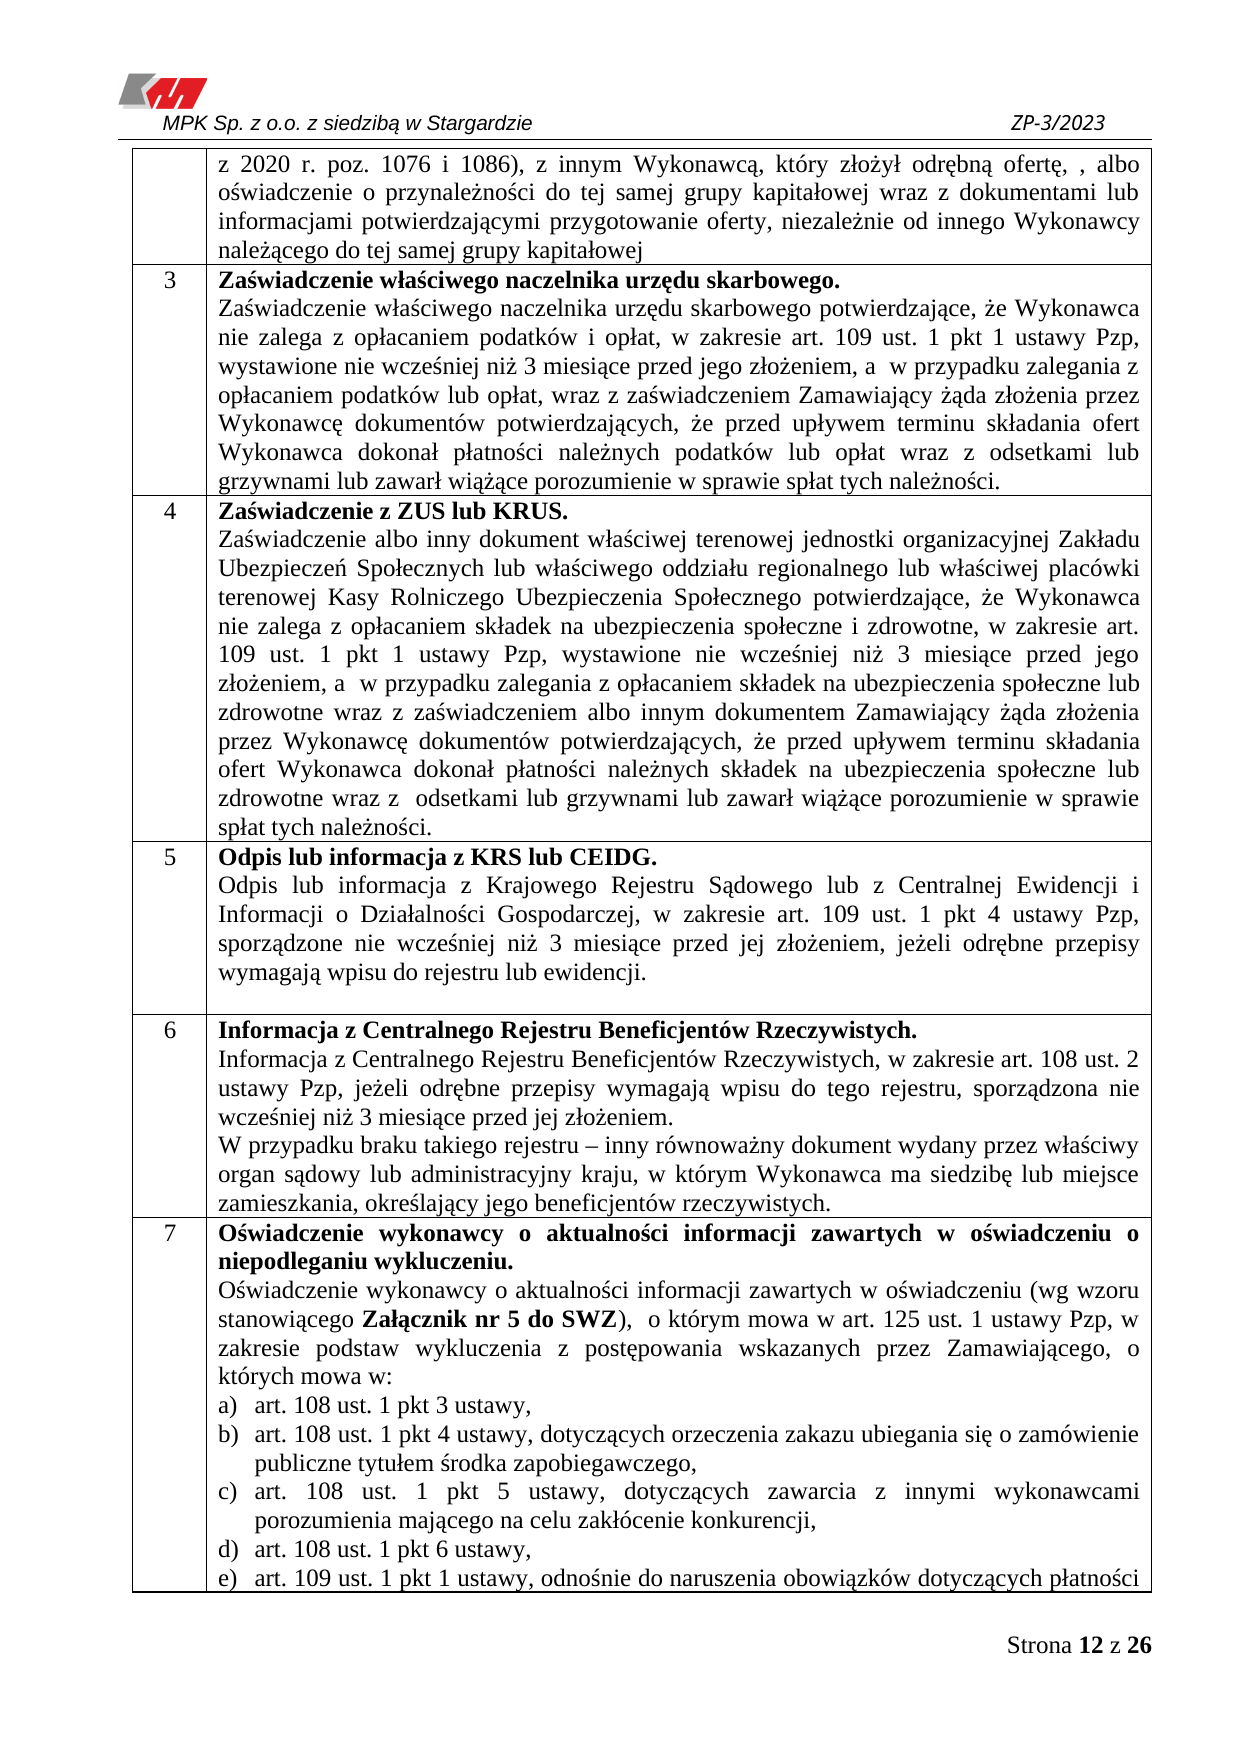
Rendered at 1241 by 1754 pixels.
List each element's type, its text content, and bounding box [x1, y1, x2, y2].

table_cell Zaświadczenie właściwego naczelnika urzędu skarbowego. Zaświadczenie właściwego naczelnika urzędu skarbowego potwierdzające, że Wykonawca nie zalega z opłacaniem podatków i opłat, w zakresie art. 109 ust. 1 pkt 1 ustawy Pzp, wystawione nie wcześniej niż 3 miesiące przed jego złożeniem, a w przypadku zalegania z opłacaniem podatków lub opłat, wraz z zaświadczeniem Zamawiający żąda złożenia przez Wykonawcę dokumentów potwierdzających, że przed upływem terminu składania ofert Wykonawca dokonał płatności należnych podatków lub opłat wraz z odsetkami lub grzywnami lub zawarł wiążące porozumienie w sprawie spłat tych należności. [207, 265, 1151, 495]
table_cell Informacja z Centralnego Rejestru Beneficjentów Rzeczywistych. Informacja z Centralnego Rejestru Beneficjentów Rzeczywistych, w zakresie art. 108 ust. 2 ustawy Pzp, jeżeli odrębne przepisy wymagają wpisu do tego rejestru, sporządzona nie wcześniej niż 3 miesiące przed jej złożeniem. W przypadku braku takiego rejestru – inny równoważny dokument wydany przez właściwy organ sądowy lub administracyjny kraju, w którym Wykonawca ma siedzibę lub miejsce zamieszkania, określający jego beneficjentów rzeczywistych. [207, 1015, 1151, 1217]
picture [118, 73, 208, 109]
table_cell Odpis lub informacja z KRS lub CEIDG. Odpis lub informacja z Krajowego Rejestru Sądowego lub z Centralnej Ewidencji i Informacji o Działalności Gospodarczej, w zakresie art. 109 ust. 1 pkt 4 ustawy Pzp, sporządzone nie wcześniej niż 3 miesiące przed jej złożeniem, jeżeli odrębne przepisy wymagają wpisu do rejestru lub ewidencji. [207, 842, 1151, 1014]
table_cell 6 [133, 1015, 206, 1217]
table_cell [207, 149, 1151, 264]
table_cell 3 [133, 265, 206, 495]
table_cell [207, 1218, 1151, 1591]
table_cell 2 [133, 149, 206, 264]
table_cell Zaświadczenie z ZUS lub KRUS. Zaświadczenie albo inny dokument właściwej terenowej jednostki organizacyjnej Zakładu Ubezpieczeń Społecznych lub właściwego oddziału regionalnego lub właściwej placówki terenowej Kasy Rolniczego Ubezpieczenia Społecznego potwierdzające, że Wykonawca nie zalega z opłacaniem składek na ubezpieczenia społeczne i zdrowotne, w zakresie art. 109 ust. 1 pkt 1 ustawy Pzp, wystawione nie wcześniej niż 3 miesiące przed jego złożeniem, a w przypadku zalegania z opłacaniem składek na ubezpieczenia społeczne lub zdrowotne wraz z zaświadczeniem albo innym dokumentem Zamawiający żąda złożenia przez Wykonawcę dokumentów potwierdzających, że przed upływem terminu składania ofert Wykonawca dokonał płatności należnych składek na ubezpieczenia społeczne lub zdrowotne wraz z odsetkami lub grzywnami lub zawarł wiążące porozumienie w sprawie spłat tych należności. [207, 496, 1151, 841]
table_cell 4 [133, 496, 206, 841]
table_cell 7 [133, 1218, 206, 1591]
table_cell 5 [133, 842, 206, 1014]
